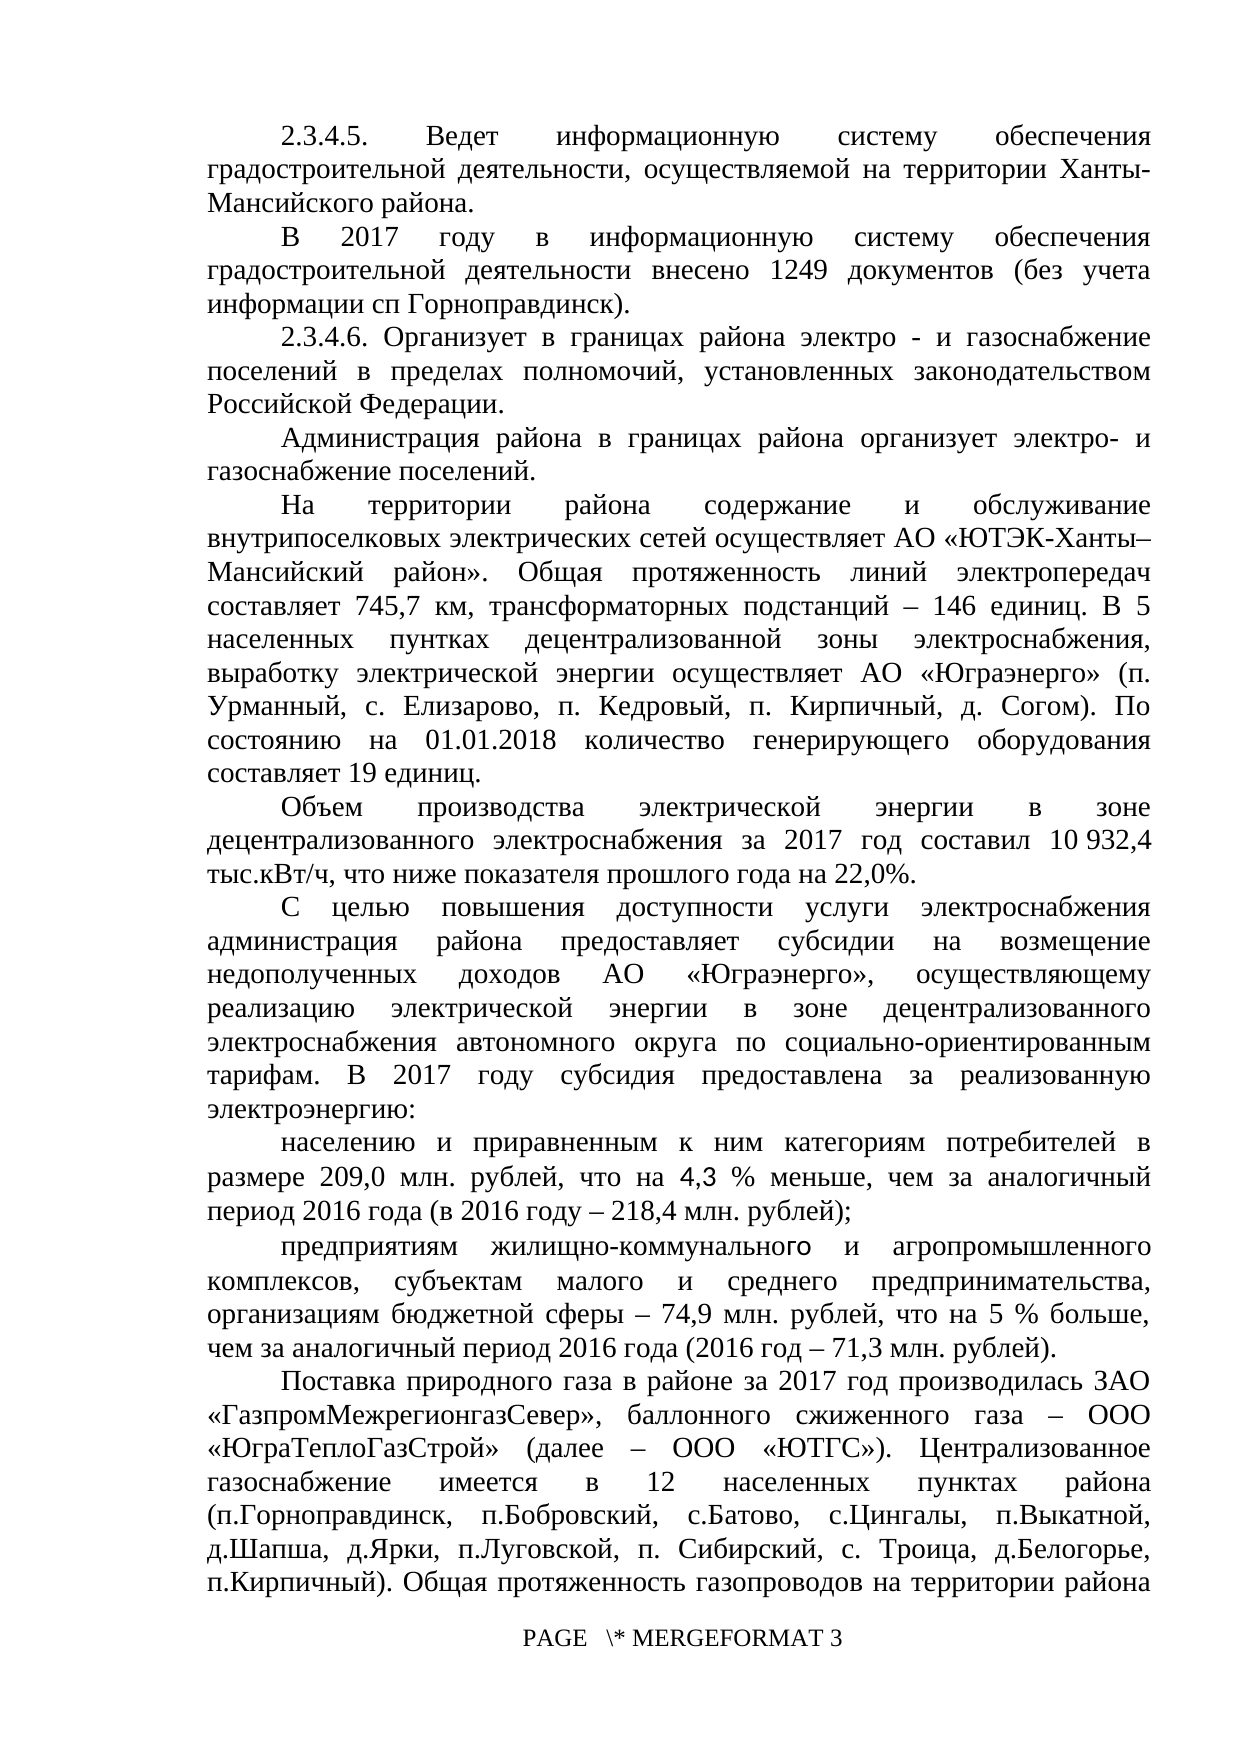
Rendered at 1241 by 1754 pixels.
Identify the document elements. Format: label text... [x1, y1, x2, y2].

text На территории района содержание и обслуживание внутрипоселковых электрических сетей осуществляет АО «ЮТЭК-Ханты–Мансийский район». Общая протяженность линий электропередач составляет 745,7 км, трансформаторных подстанций – 146 единиц. В 5 населенных пунтках децентрализованной зоны электроснабжения, выработку электрической энергии осуществляет АО «Юграэнерго» (п. Урманный, с. Елизарово, п. Кедровый, п. Кирпичный, д. Согом). По состоянию на 01.01.2018 количество генерирующего оборудования составляет 19 единиц. [207, 487, 1152, 789]
text Объем производства электрической энергии в зоне децентрализованного электроснабжения за 2017 год составил 10 932,4 тыс.кВт/ч, что ниже показателя прошлого года на 22,0%. [207, 789, 1152, 889]
list 2.3.4.5. Ведет информационную систему обеспечения градостроительной деятельности, осуществляемой на территории Ханты-Мансийского района. [207, 118, 1152, 219]
text 2.3.4.6. Организует в границах района электро - и газоснабжение поселений в пределах полномочий, установленных законодательством Российской Федерации. [207, 319, 1152, 420]
text Администрация района в границах района организует электро- и газоснабжение поселений. [207, 420, 1152, 487]
text В 2017 году в информационную систему обеспечения градостроительной деятельности внесено 1249 документов (без учета информации сп Горноправдинск). [207, 219, 1152, 319]
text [207, 1363, 1152, 1598]
text населению и приравненным к ним категориям потребителей в размере 209,0 млн. рублей, что на 4,3 % меньше, чем за аналогичный период 2016 года (в 2016 году – 218,4 млн. рублей); [207, 1124, 1152, 1227]
text С целью повышения доступности услуги электроснабжения администрация района предоставляет субсидии на возмещение недополученных доходов АО «Юграэнерго», осуществляющему реализацию электрической энергии в зоне децентрализованного электроснабжения автономного округа по социально-ориентированным тарифам. В 2017 году субсидия предоставлена за реализованную электроэнергию: [207, 889, 1152, 1124]
text предприятиям жилищно-коммунального и агропромышленного комплексов, субъектам малого и среднего предпринимательства, организациям бюджетной сферы – 74,9 млн. рублей, что на 5 % больше, чем за аналогичный период 2016 года (2016 год – 71,3 млн. рублей). [207, 1227, 1152, 1363]
